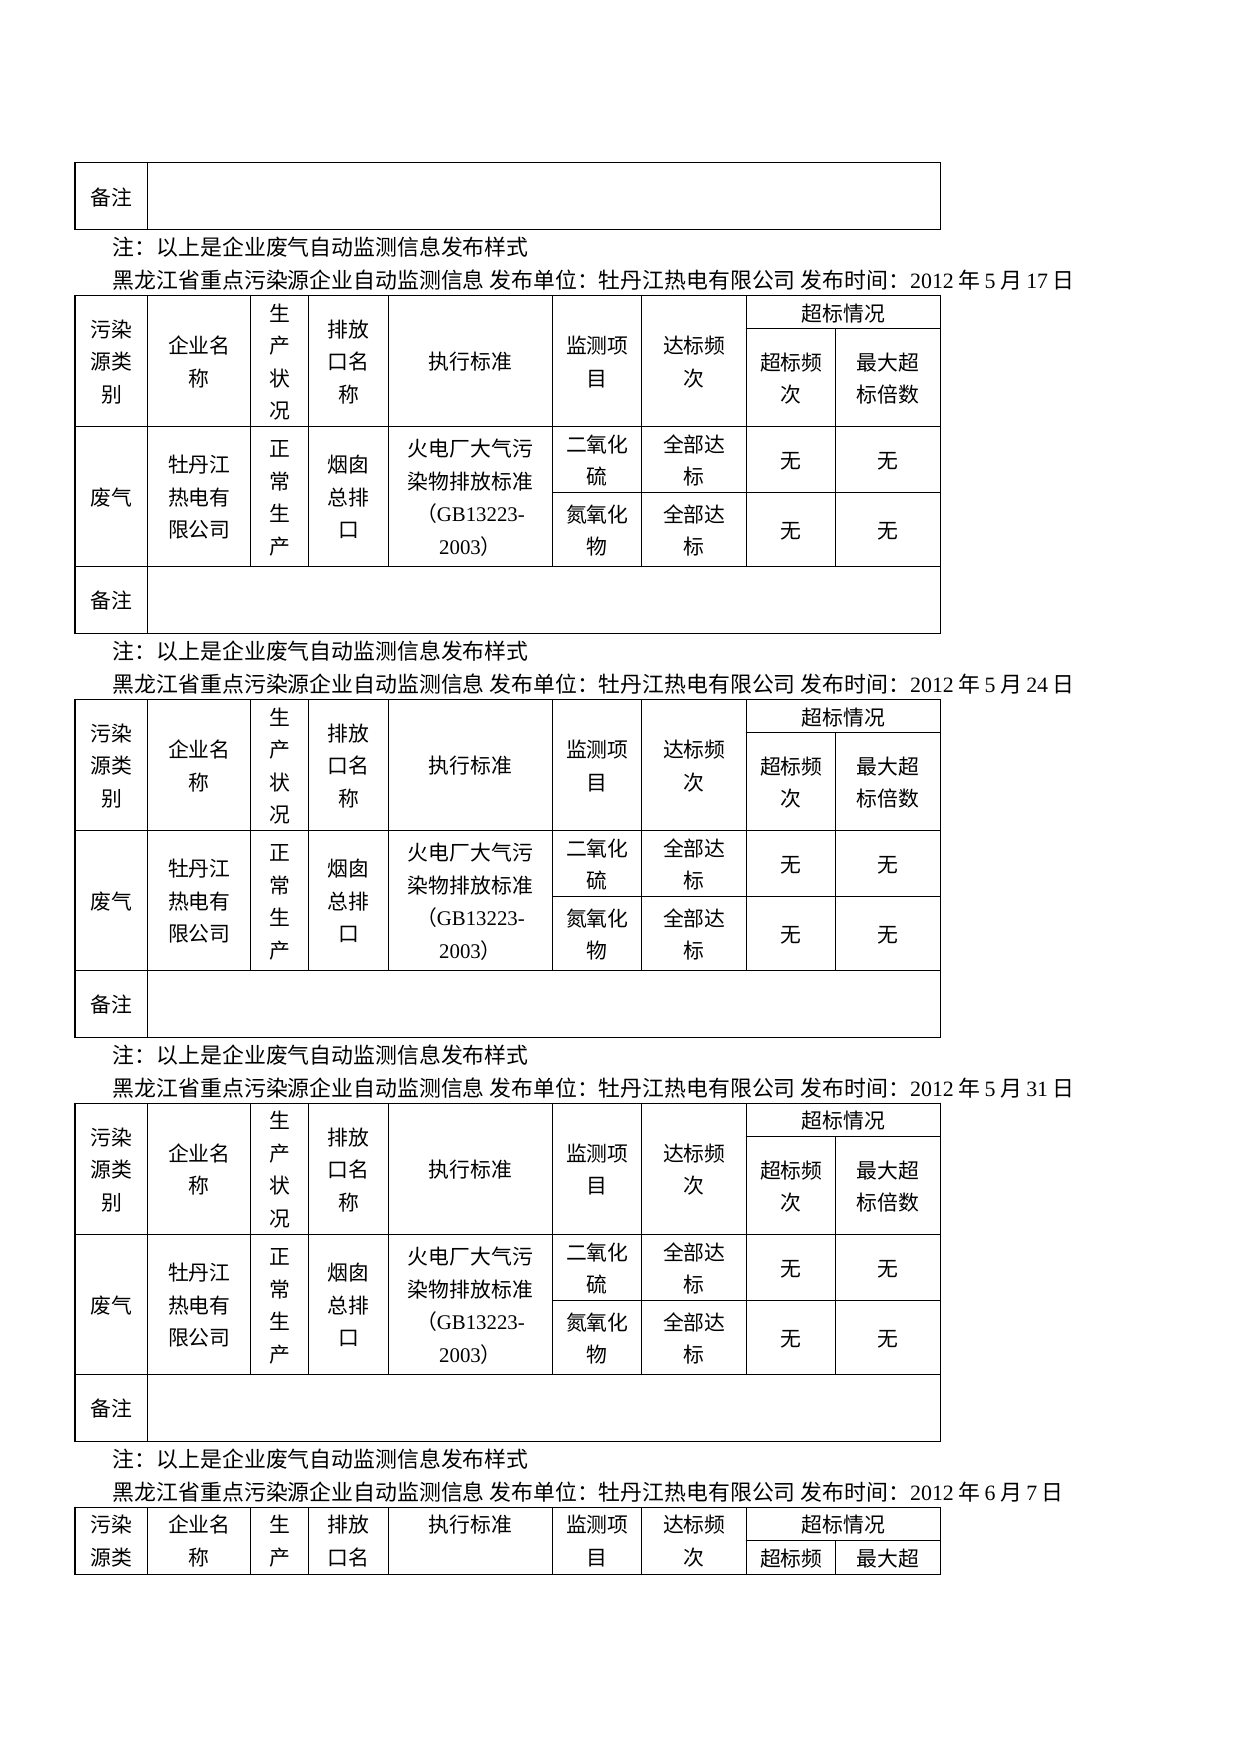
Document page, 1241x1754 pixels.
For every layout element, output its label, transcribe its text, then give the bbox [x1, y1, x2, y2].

table_cell 废气 [76, 831, 147, 970]
table_header 排放口名称 [309, 1104, 388, 1234]
table_cell 氮氧化物 [553, 493, 641, 566]
table_cell [148, 1375, 940, 1441]
table_header 排放口名称 [309, 296, 388, 426]
table_header 企业名称 [148, 1508, 250, 1574]
table_cell [148, 163, 940, 229]
table_cell 全部达标 [642, 493, 746, 566]
table_header 达标频次 [642, 1104, 746, 1234]
table_cell 氮氧化物 [553, 897, 641, 970]
table_header 生产状况 [251, 296, 308, 426]
table_cell 超标频次 [747, 329, 835, 426]
table_cell [148, 971, 940, 1037]
table_cell 无 [747, 1301, 835, 1374]
table_cell 最大超标倍数 [836, 1137, 940, 1234]
table_cell 无 [836, 831, 940, 896]
text 注：以上是企业废气自动监测信息发布样式 [113, 1442, 1106, 1474]
table_cell 最大超标倍数 [836, 329, 940, 426]
table_header 企业名称 [148, 296, 250, 426]
table_header 排放口名称 [309, 700, 388, 830]
table_cell 正常生产 [251, 427, 308, 566]
table_header 执行标准 [389, 700, 552, 830]
table_cell 全部达标 [642, 1301, 746, 1374]
table_cell 全部达标 [642, 1235, 746, 1300]
table_cell 二氧化硫 [553, 1235, 641, 1300]
table_cell 火电厂大气污染物排放标准（GB13223-2003） [389, 427, 552, 566]
table_header 污染源类别 [76, 700, 147, 830]
table_cell 正常生产 [251, 1235, 308, 1374]
table_header 执行标准 [389, 1508, 552, 1574]
table_cell 氮氧化物 [553, 1301, 641, 1374]
table_header 生产状况 [251, 1104, 308, 1234]
table_cell 超标频次 [747, 1541, 835, 1574]
table_header 监测项目 [553, 1508, 641, 1574]
table_header 达标频次 [642, 700, 746, 830]
table_cell 二氧化硫 [553, 831, 641, 896]
text 黑龙江省重点污染源企业自动监测信息 发布单位：牡丹江热电有限公司 发布时间：2012年5月31日 [113, 1070, 1106, 1103]
table_cell 火电厂大气污染物排放标准（GB13223-2003） [389, 1235, 552, 1374]
text 注：以上是企业废气自动监测信息发布样式 [113, 230, 1106, 262]
table_header 监测项目 [553, 296, 641, 426]
table_cell 无 [836, 1301, 940, 1374]
table_cell 无 [747, 831, 835, 896]
table_cell 无 [836, 427, 940, 492]
table_cell 最大超标倍数 [836, 1541, 940, 1574]
table_header 企业名称 [148, 700, 250, 830]
table_cell 备注 [76, 163, 147, 229]
table_header 生产状况 [251, 700, 308, 830]
table_header 企业名称 [148, 1104, 250, 1234]
table_cell 烟囱总排口 [309, 1235, 388, 1374]
table_header 达标频次 [642, 296, 746, 426]
table_cell 废气 [76, 1235, 147, 1374]
table_cell 正常生产 [251, 831, 308, 970]
table_cell 无 [747, 427, 835, 492]
table_cell 超标频次 [747, 1137, 835, 1234]
table_cell 火电厂大气污染物排放标准（GB13223-2003） [389, 831, 552, 970]
table_header 污染源类别 [76, 1104, 147, 1234]
table_cell 超标频次 [747, 733, 835, 830]
table_cell 牡丹江热电有限公司 [148, 831, 250, 970]
table_cell 无 [747, 493, 835, 566]
table_header 污染源类别 [76, 296, 147, 426]
table_cell 无 [747, 897, 835, 970]
table_header 排放口名称 [309, 1508, 388, 1574]
table_cell 无 [836, 897, 940, 970]
table_cell 牡丹江热电有限公司 [148, 427, 250, 566]
table_cell 无 [836, 493, 940, 566]
text 注：以上是企业废气自动监测信息发布样式 [113, 1038, 1106, 1070]
text 黑龙江省重点污染源企业自动监测信息 发布单位：牡丹江热电有限公司 发布时间：2012年6月7日 [113, 1474, 1106, 1507]
table_cell 牡丹江热电有限公司 [148, 1235, 250, 1374]
table_cell 二氧化硫 [553, 427, 641, 492]
table_cell 最大超标倍数 [836, 733, 940, 830]
table_cell 废气 [76, 427, 147, 566]
table_header 污染源类别 [76, 1508, 147, 1574]
table_header 监测项目 [553, 700, 641, 830]
table_header 超标情况 [747, 296, 940, 328]
table_cell 无 [747, 1235, 835, 1300]
table_header 达标频次 [642, 1508, 746, 1574]
table_header 监测项目 [553, 1104, 641, 1234]
table_header 超标情况 [747, 700, 940, 732]
table_cell 全部达标 [642, 427, 746, 492]
text 黑龙江省重点污染源企业自动监测信息 发布单位：牡丹江热电有限公司 发布时间：2012年5月24日 [113, 666, 1106, 699]
table_cell 备注 [76, 567, 147, 633]
text 黑龙江省重点污染源企业自动监测信息 发布单位：牡丹江热电有限公司 发布时间：2012年5月17日 [113, 262, 1106, 295]
table_cell [148, 567, 940, 633]
table_header 生产状况 [251, 1508, 308, 1574]
table_cell 烟囱总排口 [309, 831, 388, 970]
table_header 执行标准 [389, 296, 552, 426]
table_cell 全部达标 [642, 831, 746, 896]
table_cell 备注 [76, 971, 147, 1037]
table_cell 烟囱总排口 [309, 427, 388, 566]
table_header 超标情况 [747, 1104, 940, 1136]
table_cell 备注 [76, 1375, 147, 1441]
table_header 超标情况 [747, 1508, 940, 1540]
table_cell 全部达标 [642, 897, 746, 970]
table_cell 无 [836, 1235, 940, 1300]
table_header 执行标准 [389, 1104, 552, 1234]
text 注：以上是企业废气自动监测信息发布样式 [113, 634, 1106, 666]
